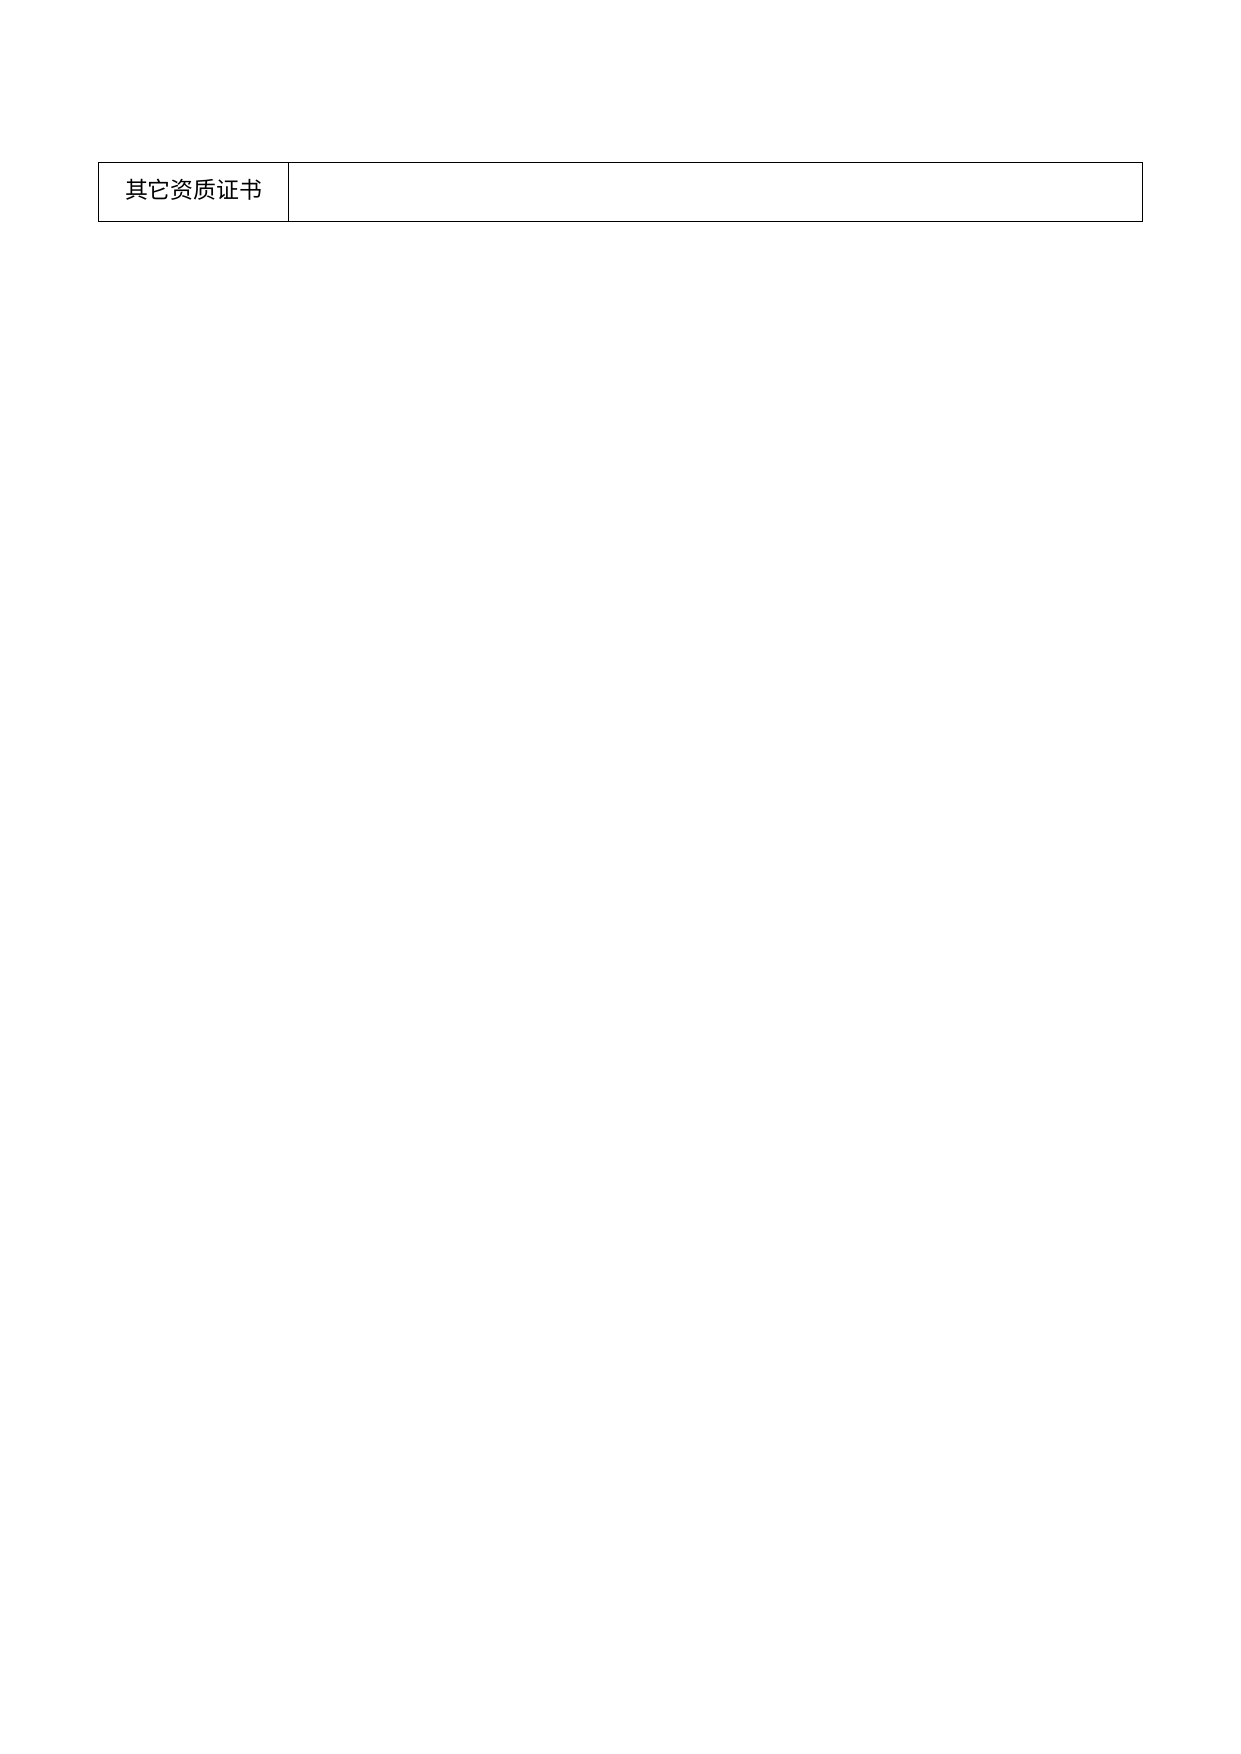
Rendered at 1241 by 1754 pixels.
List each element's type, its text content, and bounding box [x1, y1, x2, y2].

table_cell 其它资质证书 [99, 163, 288, 221]
table_cell [289, 163, 1142, 221]
